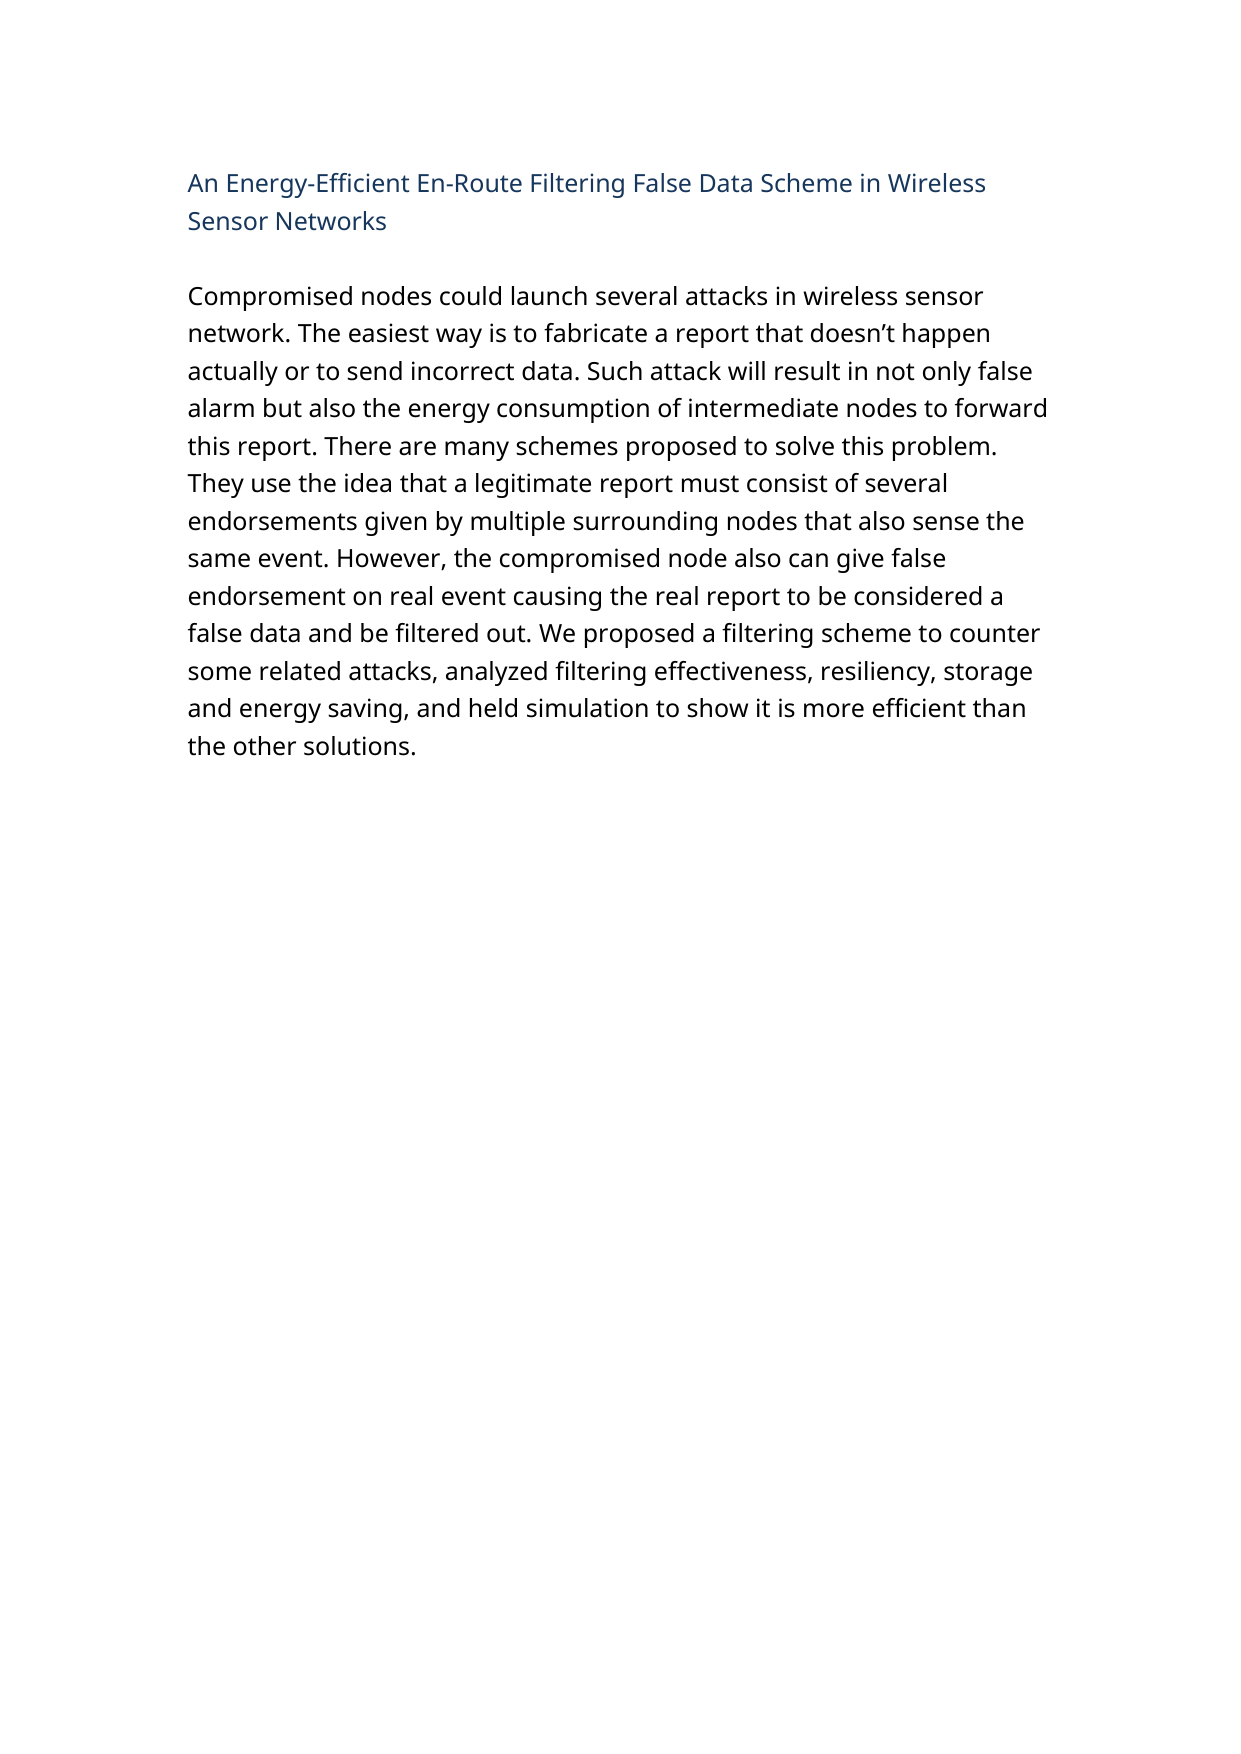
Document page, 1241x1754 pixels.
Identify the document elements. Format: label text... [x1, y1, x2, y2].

text An Energy-Efficient En-Route Filtering False Data Scheme in Wireless Sensor Networks [187, 164, 1053, 239]
text Compromised nodes could launch several attacks in wireless sensor network. The easiest way is to fabricate a report that doesn’t happen actually or to send incorrect data. Such attack will result in not only false alarm but also the energy consumption of intermediate nodes to forward this report. There are many schemes proposed to solve this problem. They use the idea that a legitimate report must consist of several endorsements given by multiple surrounding nodes that also sense the same event. However, the compromised node also can give false endorsement on real event causing the real report to be considered a false data and be filtered out. We proposed a filtering scheme to counter some related attacks, analyzed filtering effectiveness, resiliency, storage and energy saving, and held simulation to show it is more efficient than the other solutions. [187, 239, 1053, 764]
